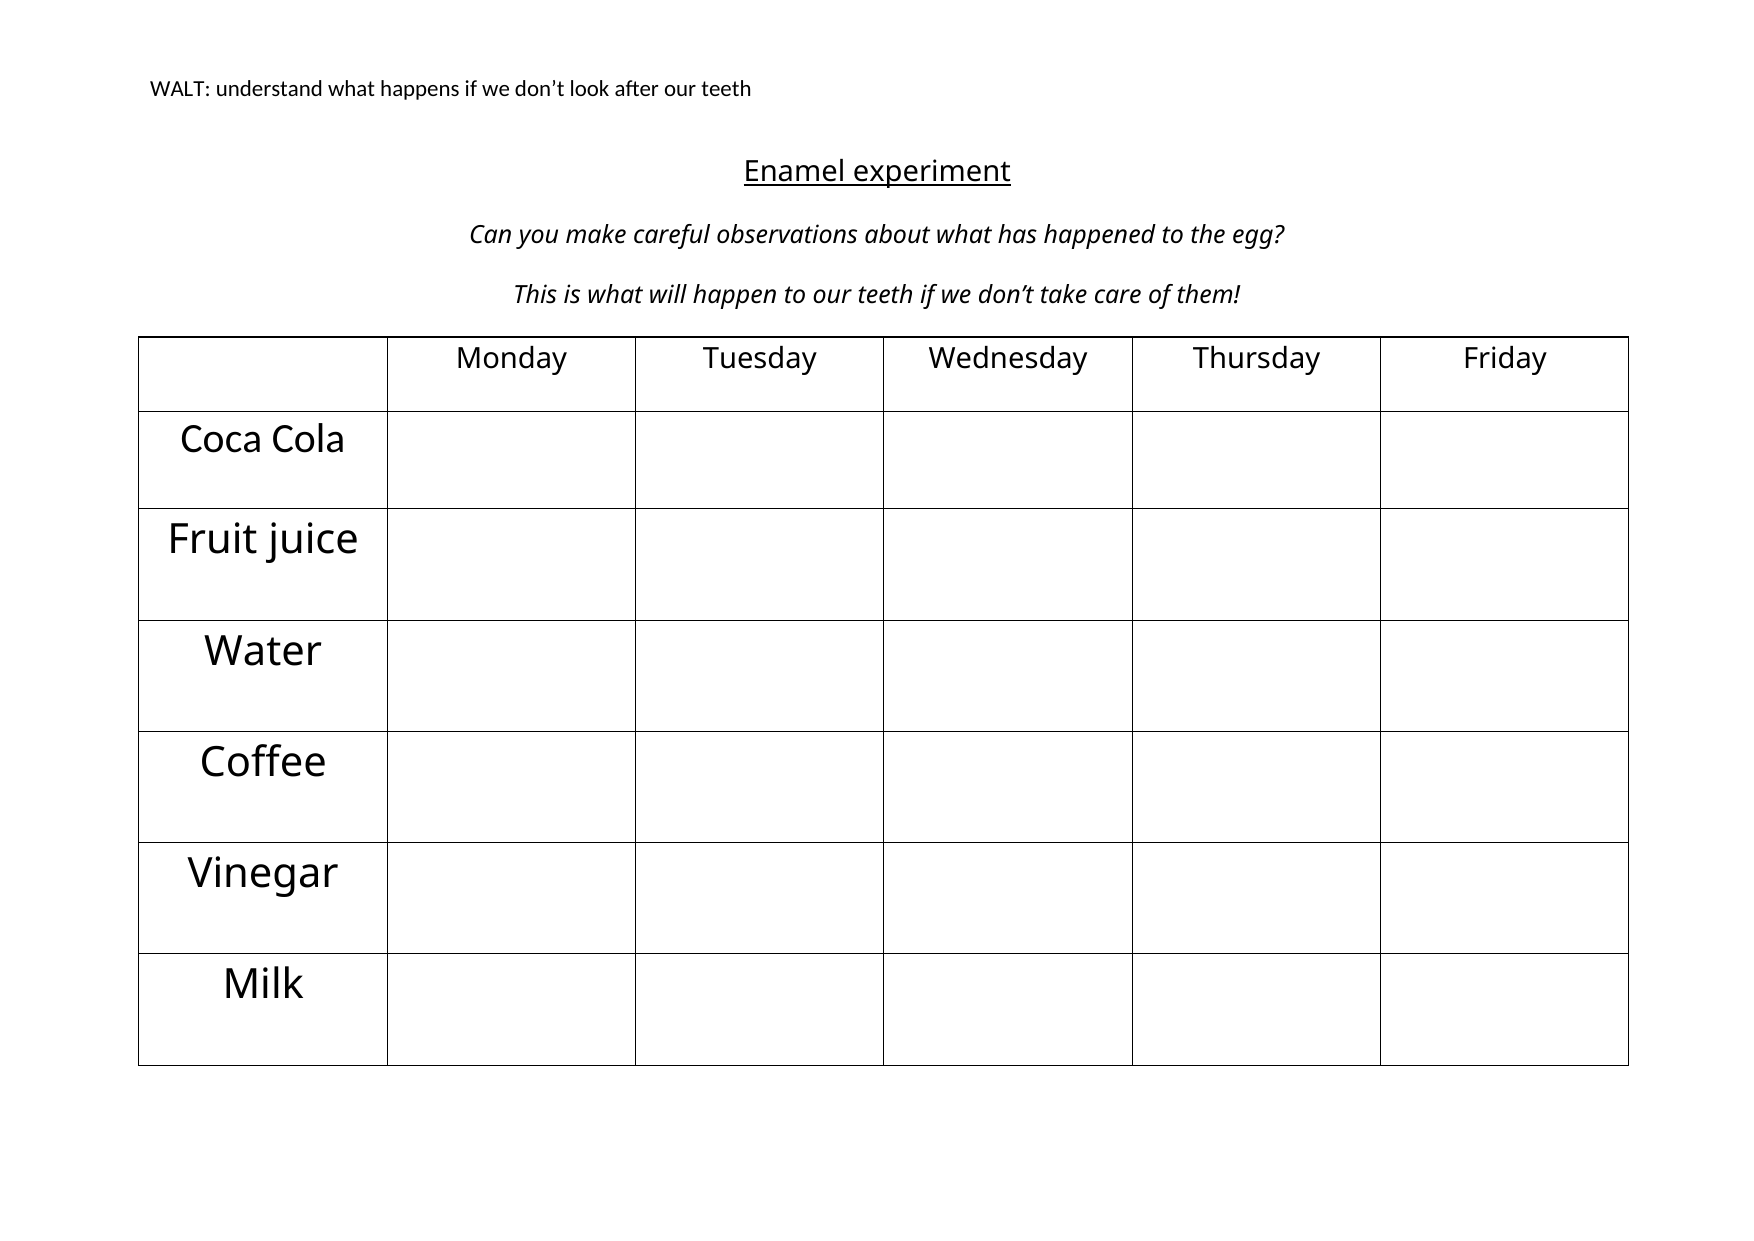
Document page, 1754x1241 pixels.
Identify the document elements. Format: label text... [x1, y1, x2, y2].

table_cell [1381, 732, 1628, 842]
table_cell [884, 732, 1132, 842]
table_cell Water [139, 621, 387, 731]
table_cell [884, 412, 1132, 508]
table_cell [636, 954, 883, 1064]
table_cell [636, 509, 883, 619]
table_cell [636, 843, 883, 953]
table_header Tuesday [636, 338, 883, 411]
table_cell [884, 509, 1132, 619]
table_cell [388, 954, 635, 1064]
table_cell Milk [139, 954, 387, 1064]
table_cell [388, 732, 635, 842]
table_cell Coffee [139, 732, 387, 842]
table_header Wednesday [884, 338, 1132, 411]
table_cell [1133, 732, 1380, 842]
table_cell [884, 954, 1132, 1064]
table_cell [1381, 509, 1628, 619]
table_cell [388, 412, 635, 508]
table_cell Fruit juice [139, 509, 387, 619]
table_cell [1133, 954, 1380, 1064]
table_cell [1381, 843, 1628, 953]
text Can you make careful observations about what has happened to the egg? [150, 216, 1604, 251]
table_cell [636, 412, 883, 508]
table_cell [1381, 621, 1628, 731]
table_header [139, 338, 387, 411]
table_cell [1381, 412, 1628, 508]
table_cell Coca Cola [139, 412, 387, 508]
table_cell [388, 509, 635, 619]
table_cell [636, 621, 883, 731]
table_cell [1133, 509, 1380, 619]
table_cell Vinegar [139, 843, 387, 953]
table_cell [1381, 954, 1628, 1064]
text This is what will happen to our teeth if we don’t take care of them! [150, 276, 1604, 311]
table_cell [1133, 843, 1380, 953]
table_cell [884, 621, 1132, 731]
table_cell [388, 843, 635, 953]
table_header Thursday [1133, 338, 1380, 411]
text Enamel experiment [150, 150, 1604, 190]
table_cell [636, 732, 883, 842]
table_cell [884, 843, 1132, 953]
table_cell [388, 621, 635, 731]
table_header Friday [1381, 338, 1628, 411]
table_cell [1133, 412, 1380, 508]
table_cell [1133, 621, 1380, 731]
table_header Monday [388, 338, 635, 411]
